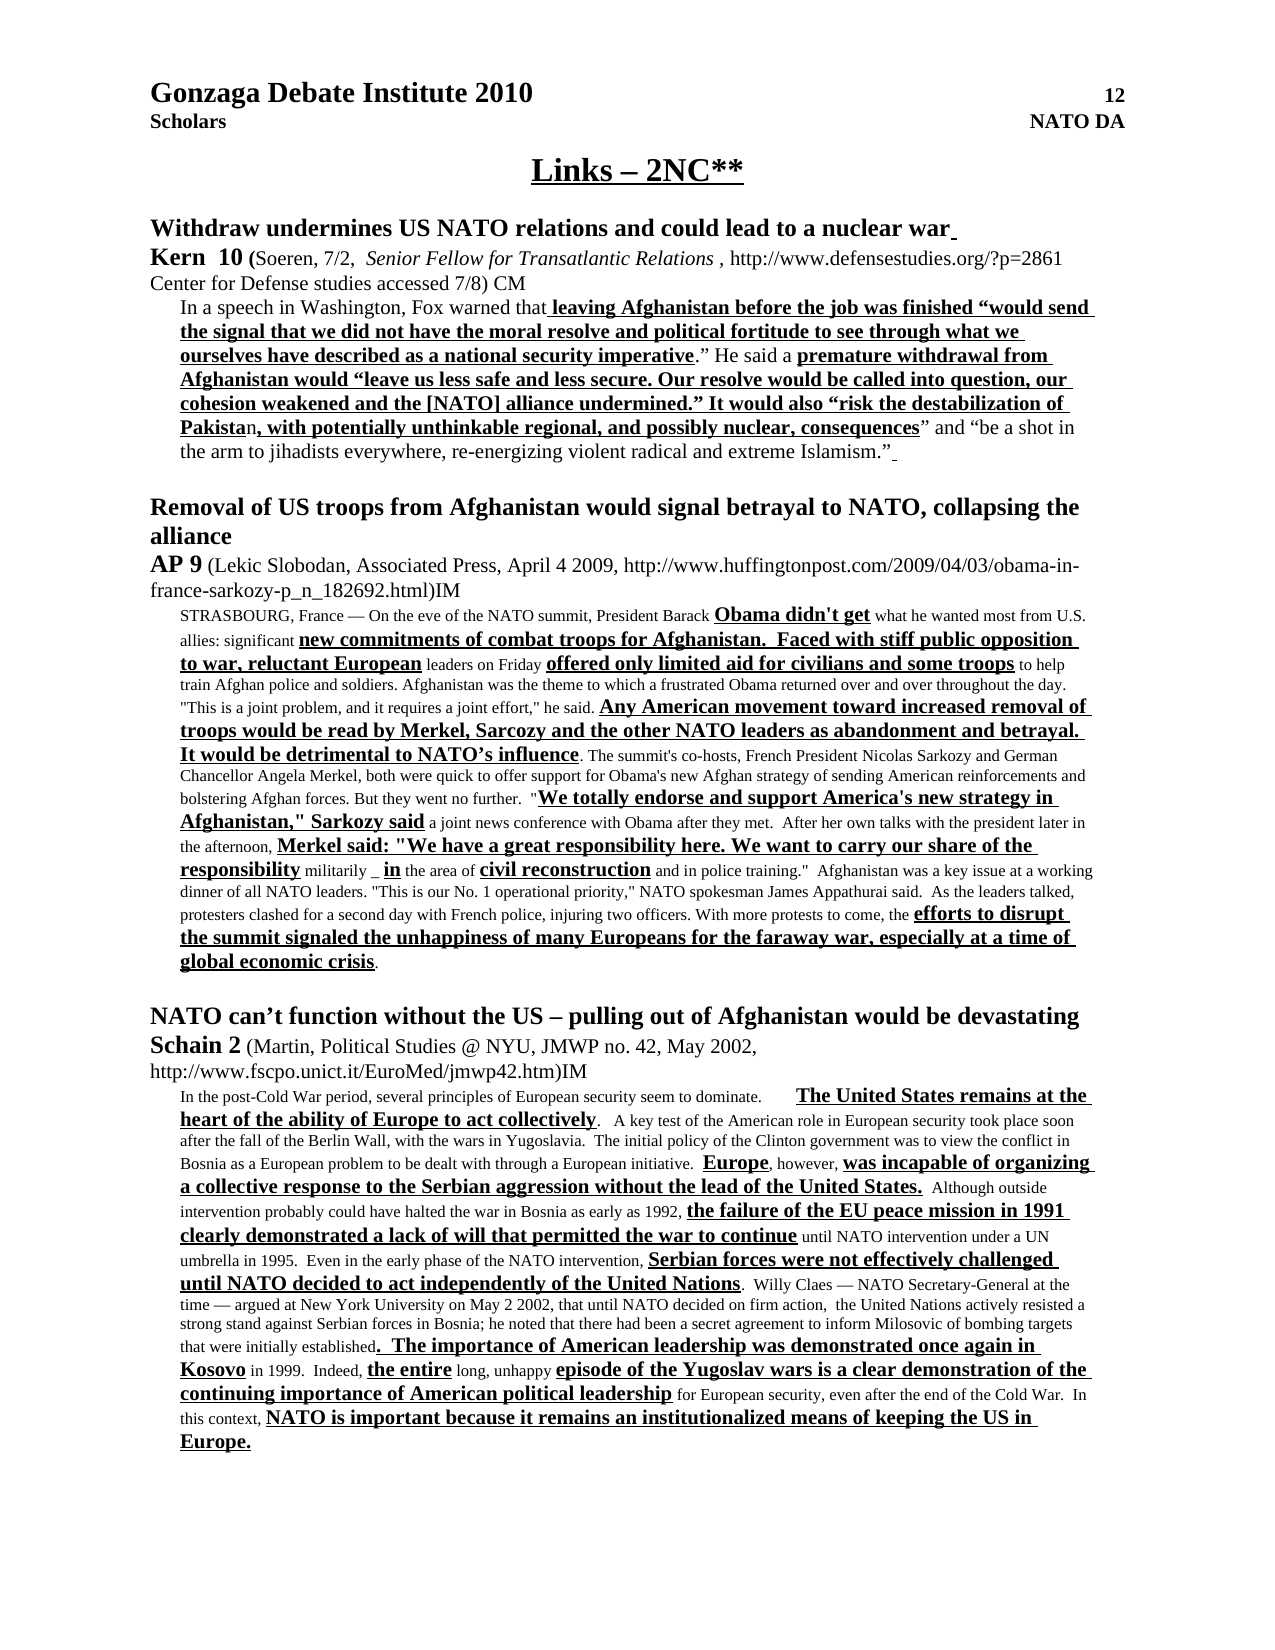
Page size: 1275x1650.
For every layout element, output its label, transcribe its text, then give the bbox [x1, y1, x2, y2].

text Kern 10 (Soeren, 7/2, Senior Fellow for Transatlantic Relations , http://www.defensestudies.org/?p=2861 Center for Defense studies accessed 7/8) CM [150, 242, 1125, 295]
text Withdraw undermines US NATO relations and could lead to a nuclear war [150, 213, 1125, 242]
text AP 9 (Lekic Slobodan, Associated Press, April 4 2009, http://www.huffingtonpost.com/2009/04/03/obama-in-france-sarkozy-p_n_182692.html)IM [150, 549, 1125, 602]
title Links – 2NC** [150, 150, 1125, 188]
text Removal of US troops from Afghanistan would signal betrayal to NATO, collapsing the alliance [150, 492, 1125, 549]
text In a speech in Washington, Fox warned that leaving Afghanistan before the job was finished “would send the signal that we did not have the moral resolve and political fortitude to see through what we ourselves have described as a national security imperative.” He said a premature withdrawal from Afghanistan would “leave us less safe and less secure. Our resolve would be called into question, our cohesion weakened and the [NATO] alliance undermined.” It would also “risk the destabilization of Pakistan, with potentially unthinkable regional, and possibly nuclear, consequences” and “be a shot in the arm to jihadists everywhere, re-energizing violent radical and extreme Islamism.” [180, 295, 1095, 463]
text Schain 2 (Martin, Political Studies @ NYU, JMWP no. 42, May 2002, http://www.fscpo.unict.it/EuroMed/jmwp42.htm)IM [150, 1030, 1125, 1083]
text In the post-Cold War period, several principles of European security seem to dominate. The United States remains at the heart of the ability of Europe to act collectively. A key test of the American role in European security took place soon after the fall of the Berlin Wall, with the wars in Yugoslavia. The initial policy of the Clinton government was to view the conflict in Bosnia as a European problem to be dealt with through a European initiative. Europe, however, was incapable of organizing a collective response to the Serbian aggression without the lead of the United States. Although outside intervention probably could have halted the war in Bosnia as early as 1992, the failure of the EU peace mission in 1991 clearly demonstrated a lack of will that permitted the war to continue until NATO intervention under a UN umbrella in 1995. Even in the early phase of the NATO intervention, Serbian forces were not effectively challenged until NATO decided to act independently of the United Nations. Willy Claes — NATO Secretary-General at the time — argued at New York University on May 2 2002, that until NATO decided on firm action, the United Nations actively resisted a strong stand against Serbian forces in Bosnia; he noted that there had been a secret agreement to inform Milosovic of bombing targets that were initially established. The importance of American leadership was demonstrated once again in Kosovo in 1999. Indeed, the entire long, unhappy episode of the Yugoslav wars is a clear demonstration of the continuing importance of American political leadership for European security, even after the end of the Cold War. In this context, NATO is important because it remains an institutionalized means of keeping the US in Europe. [180, 1083, 1095, 1453]
text NATO can’t function without the US – pulling out of Afghanistan would be devastating [150, 1001, 1125, 1030]
text STRASBOURG, France — On the eve of the NATO summit, President Barack Obama didn't get what he wanted most from U.S. allies: significant new commitments of combat troops for Afghanistan. Faced with stiff public opposition to war, reluctant European leaders on Friday offered only limited aid for civilians and some troops to help train Afghan police and soldiers. Afghanistan was the theme to which a frustrated Obama returned over and over throughout the day. "This is a joint problem, and it requires a joint effort," he said. Any American movement toward increased removal of troops would be read by Merkel, Sarcozy and the other NATO leaders as abandonment and betrayal. It would be detrimental to NATO’s influence. The summit's co-hosts, French President Nicolas Sarkozy and German Chancellor Angela Merkel, both were quick to offer support for Obama's new Afghan strategy of sending American reinforcements and bolstering Afghan forces. But they went no further. "We totally endorse and support America's new strategy in Afghanistan," Sarkozy said a joint news conference with Obama after they met. After her own talks with the president later in the afternoon, Merkel said: "We have a great responsibility here. We want to carry our share of the responsibility militarily _ in the area of civil reconstruction and in police training." Afghanistan was a key issue at a working dinner of all NATO leaders. "This is our No. 1 operational priority," NATO spokesman James Appathurai said. As the leaders talked, protesters clashed for a second day with French police, injuring two officers. With more protests to come, the efforts to disrupt the summit signaled the unhappiness of many Europeans for the faraway war, especially at a time of global economic crisis. [180, 602, 1095, 973]
